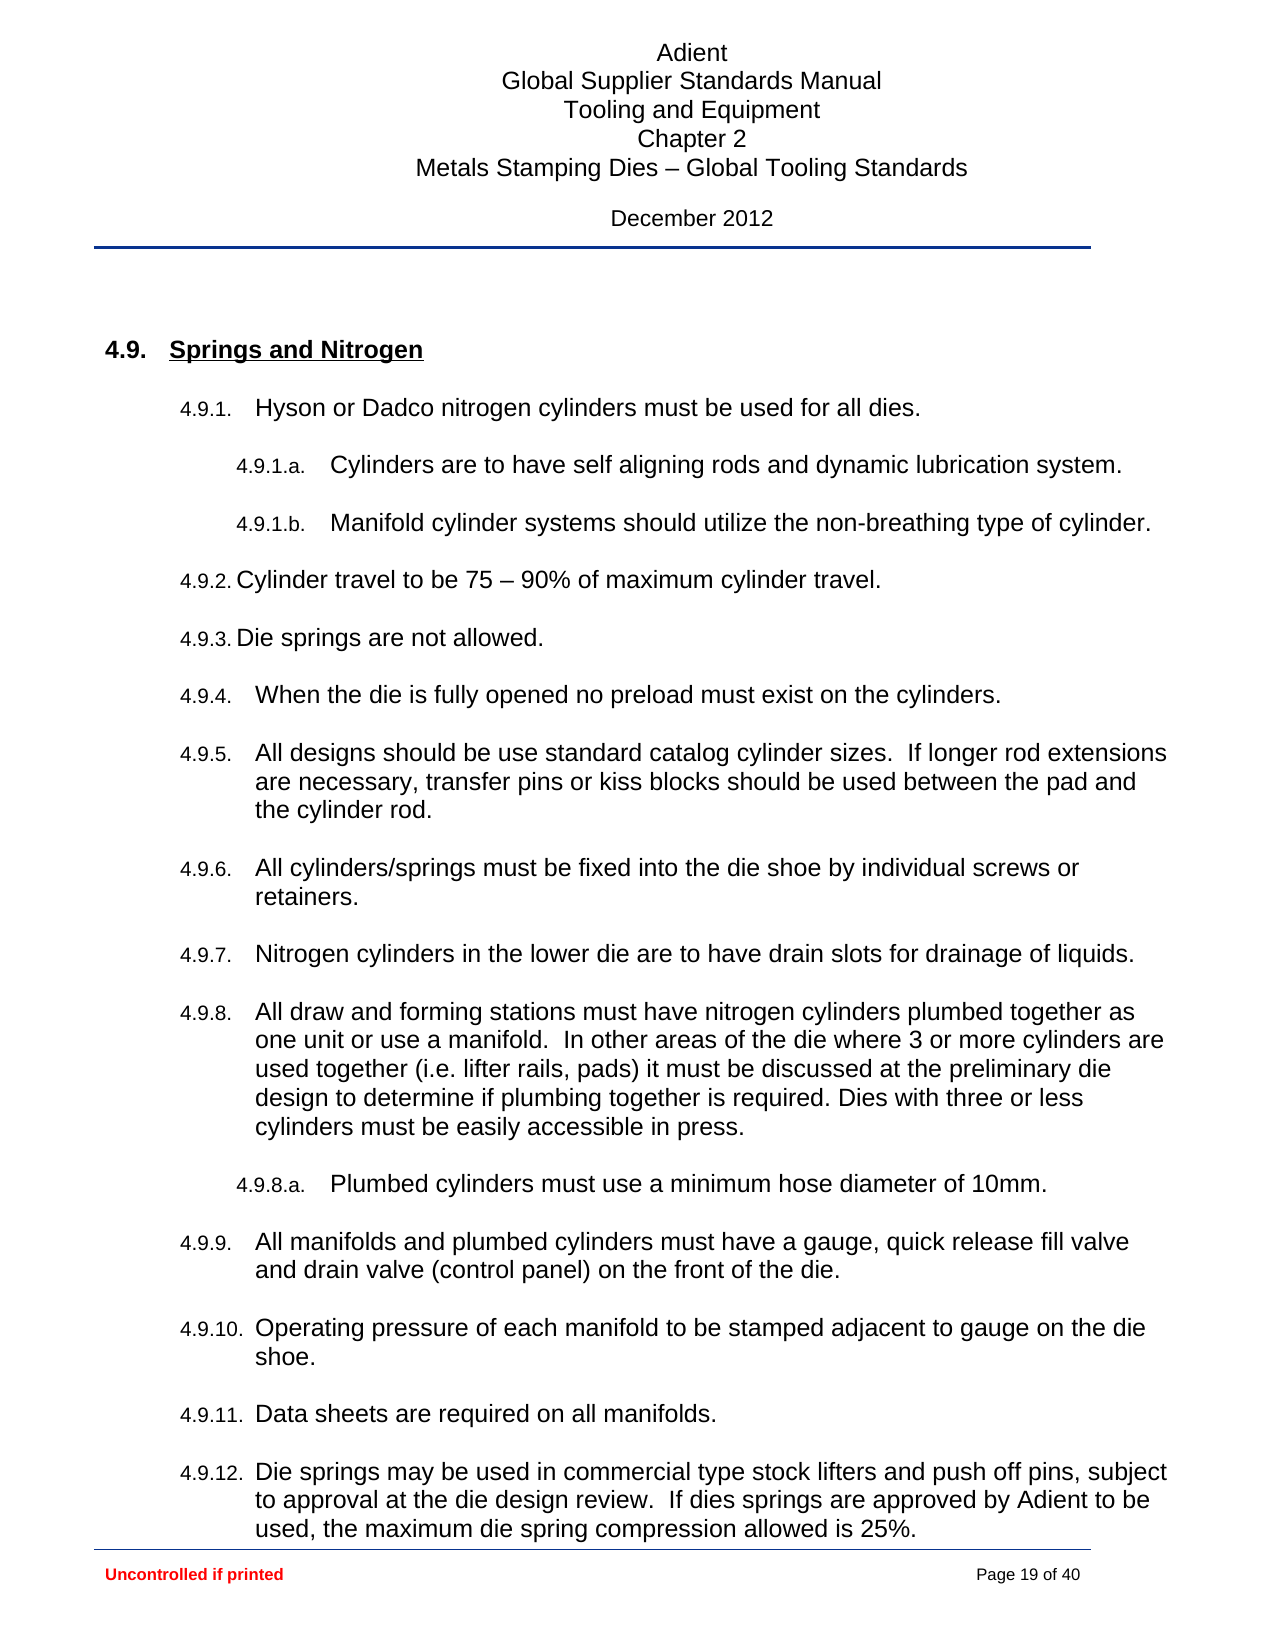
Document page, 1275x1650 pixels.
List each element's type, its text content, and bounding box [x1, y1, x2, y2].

list Nitrogen cylinders in the lower die are to have drain slots for drainage of liquids. [180, 939, 1170, 968]
list Manifold cylinder systems should utilize the non-breathing type of cylinder. [236, 508, 1170, 537]
list Cylinder travel to be 75 – 90% of maximum cylinder travel. [180, 565, 1170, 594]
list All manifolds and plumbed cylinders must have a gauge, quick release fill valve and drain valve (control panel) on the front of the die. [180, 1227, 1170, 1284]
list Springs and Nitrogen [105, 335, 1170, 364]
list Hyson or Dadco nitrogen cylinders must be used for all dies. [180, 393, 1170, 422]
list Die springs may be used in commercial type stock lifters and push off pins, subject to approval at the die design review. If dies springs are approved by Adient to be used, the maximum die spring compression allowed is 25%. [180, 1457, 1170, 1543]
list Die springs are not allowed. [180, 623, 1170, 652]
list Cylinders are to have self aligning rods and dynamic lubrication system. [236, 450, 1170, 479]
list All draw and forming stations must have nitrogen cylinders plumbed together as one unit or use a manifold. In other areas of the die where 3 or more cylinders are used together (i.e. lifter rails, pads) it must be discussed at the preliminary die design to determine if plumbing together is required. Dies with three or less cylinders must be easily accessible in press. [180, 997, 1170, 1140]
list All cylinders/springs must be fixed into the die shoe by individual screws or retainers. [180, 853, 1170, 910]
list Data sheets are required on all manifolds. [180, 1399, 1170, 1428]
list All designs should be use standard catalog cylinder sizes. If longer rod extensions are necessary, transfer pins or kiss blocks should be used between the pad and the cylinder rod. [180, 738, 1170, 824]
list When the die is fully opened no preload must exist on the cylinders. [180, 680, 1170, 709]
list Operating pressure of each manifold to be stamped adjacent to gauge on the die shoe. [180, 1313, 1170, 1370]
list Plumbed cylinders must use a minimum hose diameter of 10mm. [236, 1169, 1170, 1198]
